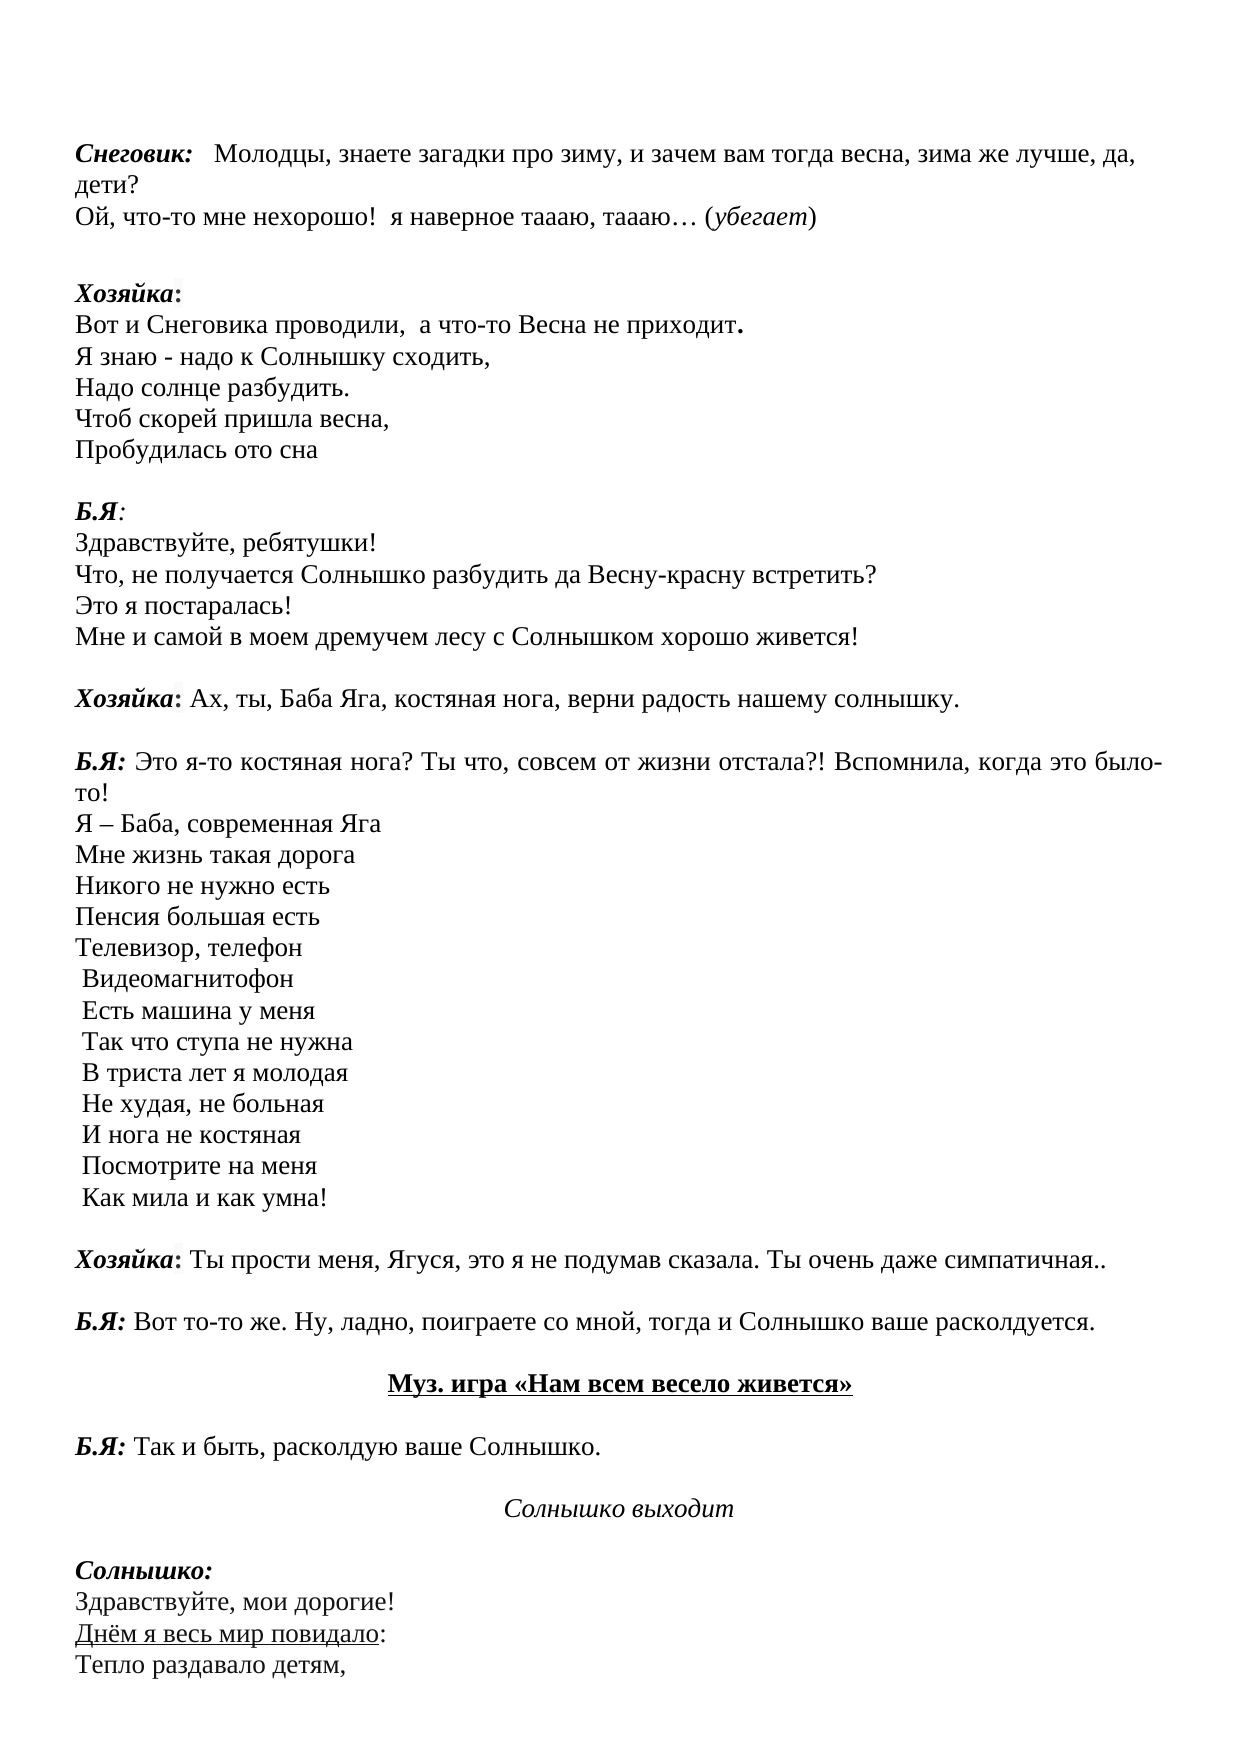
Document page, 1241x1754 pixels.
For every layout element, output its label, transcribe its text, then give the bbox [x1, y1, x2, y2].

text Муз. игра «Нам всем весело живется» [75, 1367, 1165, 1399]
text В триста лет я молодая [75, 1056, 1165, 1087]
text Видеомагнитофон [75, 963, 1165, 994]
text Солнышко выходит [75, 1492, 1165, 1523]
text Мне жизнь такая дорога [75, 838, 1165, 869]
text Ой, что-то мне нехорошо! я наверное таааю, таааю… (убегает) [75, 199, 1165, 231]
text Телевизор, телефон [75, 931, 1165, 963]
text Что, не получается Солнышко разбудить да Весну-красну встретить? [75, 558, 1165, 589]
text Пробудилась ото сна [75, 433, 1165, 464]
text Мне и самой в моем дремучем лесу с Солнышком хорошо живется! [75, 620, 1165, 651]
text Не худая, не больная [75, 1087, 1165, 1118]
text Хозяйка: Ах, ты, Баба Яга, костяная нога, верни радость нашему солнышку. [183, 682, 1165, 713]
text Хозяйка: Ты прости меня, Ягуся, это я не подумав сказала. Ты очень даже симпатичная.. [183, 1243, 1165, 1274]
text Здравствуйте, мои дорогие! [75, 1586, 1165, 1617]
text Вот и Снеговика проводили, а что-то Весна не приходит. [75, 308, 1165, 340]
text Я – Баба, современная Яга [75, 807, 1165, 838]
text Надо солнце разбудить. [75, 371, 1165, 402]
text Посмотрите на меня [75, 1149, 1165, 1181]
text Солнышко: [75, 1554, 1165, 1586]
text Днём я весь мир повидало: [75, 1617, 1165, 1648]
text Б.Я: Это я-то костяная нога? Ты что, совсем от жизни отстала?! Вспомнила, когда это было-то! [75, 744, 1165, 807]
text Никого не нужно есть [75, 869, 1165, 900]
text И нога не костяная [75, 1118, 1165, 1149]
text Я знаю - надо к Солнышку сходить, [75, 340, 1165, 371]
text Снеговик: Молодцы, знаете загадки про зиму, и зачем вам тогда весна, зима же лучше, да, дети? [75, 137, 1165, 199]
text Чтоб скорей пришла весна, [75, 402, 1165, 433]
text Так что ступа не нужна [75, 1025, 1165, 1056]
text Пенсия большая есть [75, 900, 1165, 931]
text Как мила и как умна! [75, 1181, 1165, 1212]
text Б.Я: [75, 495, 1165, 527]
text Б.Я: Так и быть, расколдую ваше Солнышко. [75, 1430, 1165, 1461]
text Это я постаралась! [75, 589, 1165, 620]
text Тепло раздавало детям, [75, 1648, 1165, 1679]
text Есть машина у меня [75, 994, 1165, 1025]
text Здравствуйте, ребятушки! [75, 527, 1165, 558]
text Б.Я: Вот то-то же. Ну, ладно, поиграете со мной, тогда и Солнышко ваше расколдуется. [75, 1305, 1165, 1336]
text Хозяйка: [75, 277, 1165, 308]
